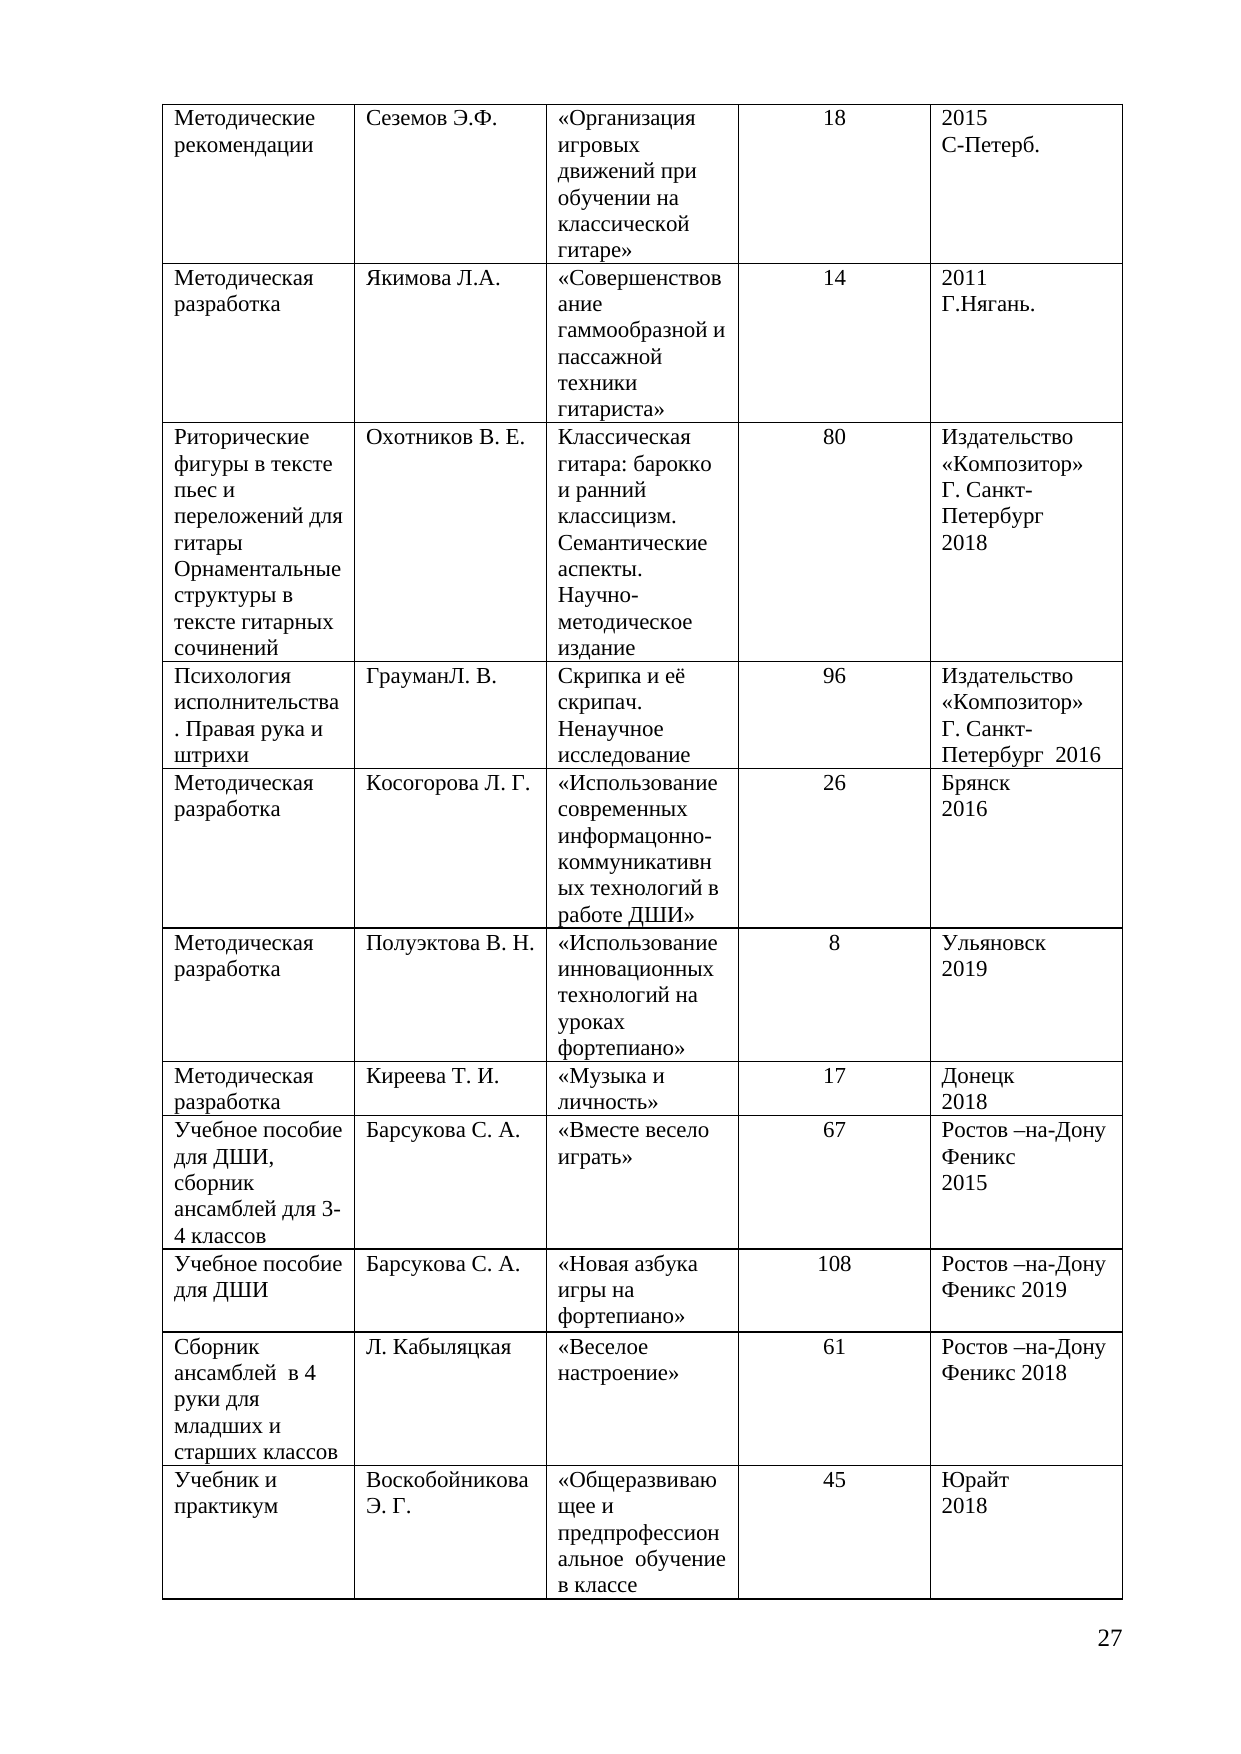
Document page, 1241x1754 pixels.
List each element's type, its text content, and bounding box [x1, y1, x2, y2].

table_cell «Веселое настроение» [547, 1333, 738, 1464]
table_cell 26 [739, 769, 930, 927]
table_cell Методическая разработка [163, 264, 354, 422]
table_cell «Вместе весело играть» [547, 1116, 738, 1248]
table_cell 2015 С-Петерб. [931, 105, 1122, 263]
table_cell Барсукова С. А. [355, 1250, 546, 1331]
table_cell Издательство «Композитор» Г. Санкт-Петербург 2018 [931, 423, 1122, 661]
table_cell «Использование современных информацонно-коммуникативных технологий в работе ДШИ» [547, 769, 738, 927]
table_cell «Организация игровых движений при обучении на классической гитаре» [547, 105, 738, 263]
table_cell Психология исполнительства. Правая рука и штрихи [163, 662, 354, 767]
table_cell Методическая разработка [163, 929, 354, 1061]
table_cell Юрайт 2018 [931, 1466, 1122, 1598]
table_cell Издательство «Композитор» Г. Санкт-Петербург 2016 [931, 662, 1122, 767]
table_cell 17 [739, 1062, 930, 1115]
table_cell Методические рекомендации [163, 105, 354, 263]
table_cell «Совершенствование гаммообразной и пассажной техники гитариста» [547, 264, 738, 422]
table_cell 14 [739, 264, 930, 422]
table_cell Учебное пособие для ДШИ [163, 1250, 354, 1331]
table_cell Учебное пособие для ДШИ, сборник ансамблей для 3-4 классов [163, 1116, 354, 1248]
table_cell 108 [739, 1250, 930, 1331]
table_cell 18 [739, 105, 930, 263]
table_cell Методическая разработка [163, 769, 354, 927]
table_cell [547, 1466, 738, 1598]
table_cell 2011 Г.Нягань. [931, 264, 1122, 422]
table_cell Косогорова Л. Г. [355, 769, 546, 927]
table_cell Сборник ансамблей в 4 руки для младших и старших классов [163, 1333, 354, 1464]
table_cell Сеземов Э.Ф. [355, 105, 546, 263]
table_cell Риторические фигуры в тексте пьес и переложений для гитары Орнаментальные структуры в тексте гитарных сочинений [163, 423, 354, 661]
table_cell Полуэктова В. Н. [355, 929, 546, 1061]
table_cell Донецк 2018 [931, 1062, 1122, 1115]
table_cell Классическая гитара: барокко и ранний классицизм. Семантические аспекты. Научно-методическое издание [547, 423, 738, 661]
table_cell Якимова Л.А. [355, 264, 546, 422]
table_cell Брянск 2016 [931, 769, 1122, 927]
table_cell «Использование инновационных технологий на уроках фортепиано» [547, 929, 738, 1061]
table_cell Барсукова С. А. [355, 1116, 546, 1248]
table_cell 67 [739, 1116, 930, 1248]
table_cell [355, 1466, 546, 1598]
table_cell «Новая азбука игры на фортепиано» [547, 1250, 738, 1331]
table_cell 61 [739, 1333, 930, 1464]
table_cell 80 [739, 423, 930, 661]
table_cell Скрипка и её скрипач. Ненаучное исследование [547, 662, 738, 767]
table_cell «Музыка и личность» [547, 1062, 738, 1115]
table_cell Ульяновск 2019 [931, 929, 1122, 1061]
table_cell Ростов –на-Дону Феникс 2019 [931, 1250, 1122, 1331]
table_cell Методическая разработка [163, 1062, 354, 1115]
table_cell Киреева Т. И. [355, 1062, 546, 1115]
table_cell ГрауманЛ. В. [355, 662, 546, 767]
table_cell 8 [739, 929, 930, 1061]
table_cell Л. Кабыляцкая [355, 1333, 546, 1464]
table_cell 45 [739, 1466, 930, 1598]
table_cell 96 [739, 662, 930, 767]
table_cell Ростов –на-Дону Феникс 2018 [931, 1333, 1122, 1464]
table_cell Учебник и практикум [163, 1466, 354, 1598]
table_cell Охотников В. Е. [355, 423, 546, 661]
table_cell Ростов –на-Дону Феникс 2015 [931, 1116, 1122, 1248]
